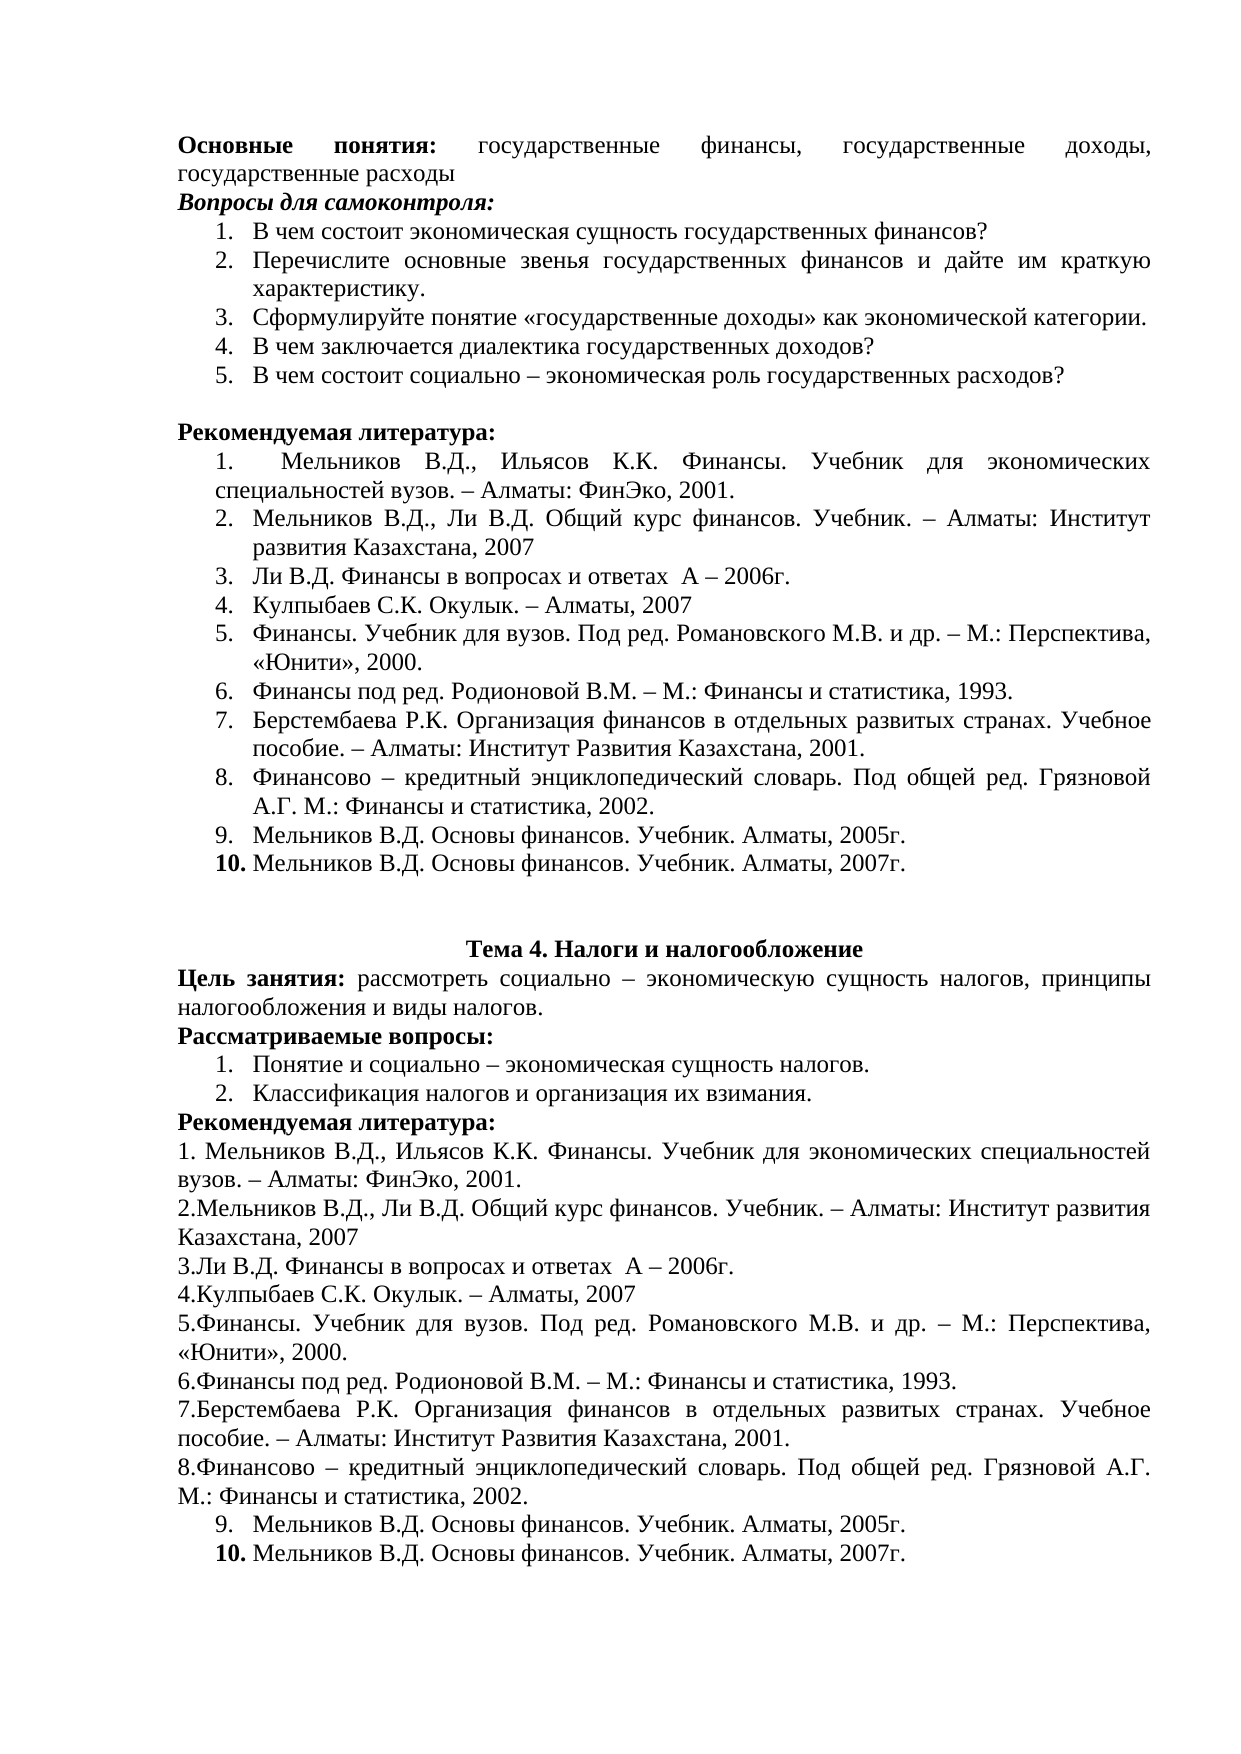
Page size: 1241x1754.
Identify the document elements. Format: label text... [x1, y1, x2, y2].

list В чем состоит экономическая сущность государственных финансов? [215, 216, 1152, 245]
text Рекомендуемая литература: [177, 1107, 1152, 1136]
text Основные понятия: государственные финансы, государственные доходы, государственные расходы [177, 130, 1152, 187]
text Цель занятия: рассмотреть социально – экономическую сущность налогов, принципы налогообложения и виды налогов. [177, 963, 1152, 1021]
text 3.Ли В.Д. Финансы в вопросах и ответах А – 2006г. [177, 1251, 1152, 1279]
text 6.Финансы под ред. Родионовой В.М. – М.: Финансы и статистика, 1993. [177, 1366, 1152, 1394]
list Финансы. Учебник для вузов. Под ред. Романовского М.В. и др. – М.: Перспектива, «Юнити», 2000. [215, 618, 1152, 676]
text Тема 4. Налоги и налогообложение [177, 934, 1152, 963]
text 4.Кулпыбаев С.К. Окулык. – Алматы, 2007 [177, 1279, 1152, 1308]
text 8.Финансово – кредитный энциклопедический словарь. Под общей ред. Грязновой А.Г. М.: Финансы и статистика, 2002. [177, 1452, 1152, 1509]
text 1. Мельников В.Д., Ильясов К.К. Финансы. Учебник для экономических специальностей вузов. – Алматы: ФинЭко, 2001. [177, 1136, 1152, 1193]
list Финансово – кредитный энциклопедический словарь. Под общей ред. Грязновой А.Г. М.: Финансы и статистика, 2002. [215, 762, 1152, 820]
text Рекомендуемая литература: [177, 417, 1152, 446]
list Мельников В.Д. Основы финансов. Учебник. Алматы, 2007г. [215, 1538, 1152, 1567]
text Вопросы для самоконтроля: [177, 187, 1152, 216]
text 1. Мельников В.Д., Ильясов К.К. Финансы. Учебник для экономических специальностей вузов. – Алматы: ФинЭко, 2001. [215, 446, 1152, 503]
list Финансы под ред. Родионовой В.М. – М.: Финансы и статистика, 1993. [215, 676, 1152, 705]
list Мельников В.Д. Основы финансов. Учебник. Алматы, 2005г. [215, 1509, 1152, 1538]
list В чем заключается диалектика государственных доходов? [215, 331, 1152, 360]
text 2.Мельников В.Д., Ли В.Д. Общий курс финансов. Учебник. – Алматы: Институт развития Казахстана, 2007 [177, 1193, 1152, 1251]
list В чем состоит социально – экономическая роль государственных расходов? [215, 360, 1152, 388]
list Мельников В.Д., Ли В.Д. Общий курс финансов. Учебник. – Алматы: Институт развития Казахстана, 2007 [215, 503, 1152, 561]
text Рассматриваемые вопросы: [177, 1021, 1152, 1049]
list Мельников В.Д. Основы финансов. Учебник. Алматы, 2007г. [215, 848, 1152, 877]
list Кулпыбаев С.К. Окулык. – Алматы, 2007 [215, 590, 1152, 618]
list Берстембаева Р.К. Организация финансов в отдельных развитых странах. Учебное пособие. – Алматы: Институт Развития Казахстана, 2001. [215, 705, 1152, 762]
list Мельников В.Д. Основы финансов. Учебник. Алматы, 2005г. [215, 820, 1152, 848]
text 7.Берстембаева Р.К. Организация финансов в отдельных развитых странах. Учебное пособие. – Алматы: Институт Развития Казахстана, 2001. [177, 1394, 1152, 1452]
list Сформулируйте понятие «государственные доходы» как экономической категории. [215, 302, 1152, 331]
text 5.Финансы. Учебник для вузов. Под ред. Романовского М.В. и др. – М.: Перспектива, «Юнити», 2000. [177, 1308, 1152, 1366]
list Понятие и социально – экономическая сущность налогов. [215, 1049, 1152, 1078]
list Классификация налогов и организация их взимания. [215, 1078, 1152, 1107]
list Ли В.Д. Финансы в вопросах и ответах А – 2006г. [215, 561, 1152, 590]
list Перечислите основные звенья государственных финансов и дайте им краткую характеристику. [215, 245, 1152, 302]
